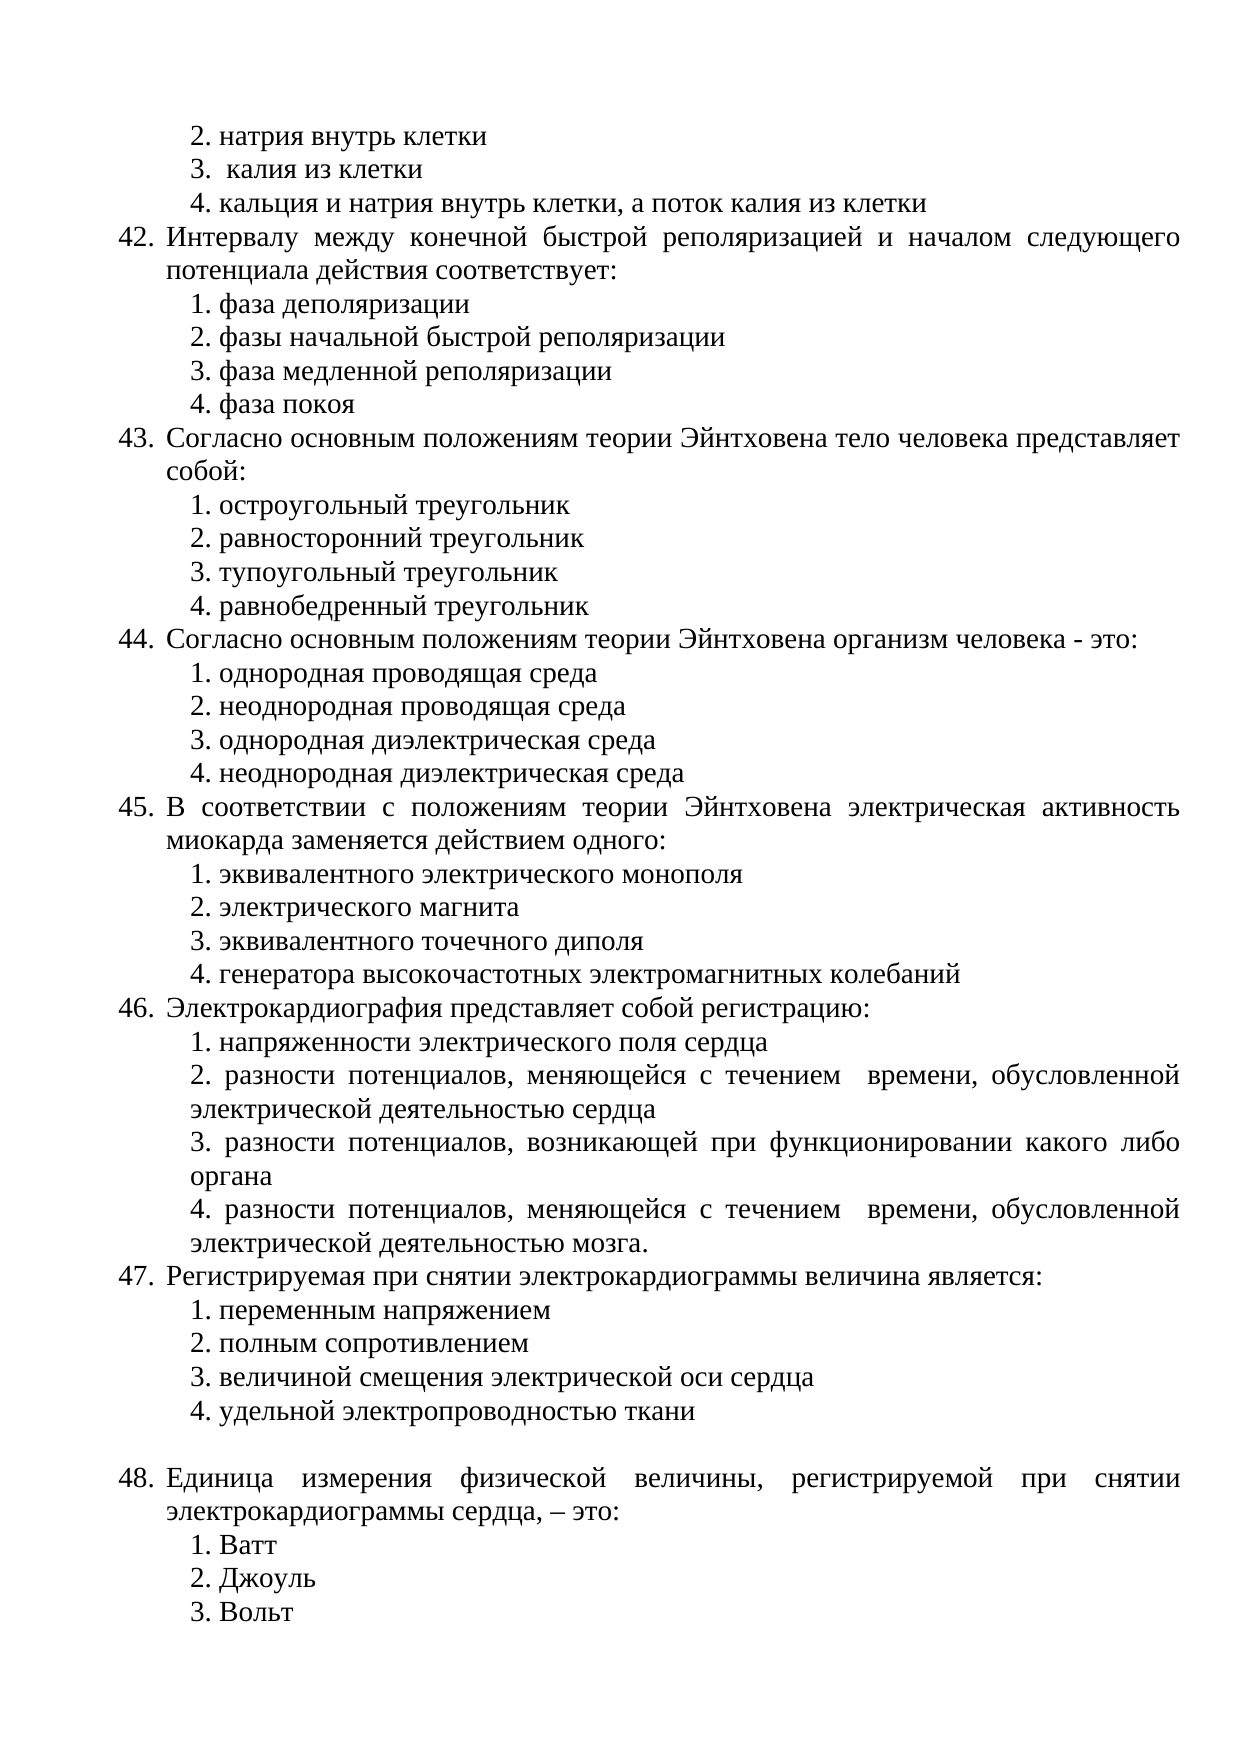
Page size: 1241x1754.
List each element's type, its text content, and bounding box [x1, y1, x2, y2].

list Регистрируемая при снятии электрокардиограммы величина является: [118, 1258, 1181, 1292]
text 4. разности потенциалов, меняющейся с течением времени, обусловленной электрической деятельностью мозга. [190, 1191, 1181, 1258]
list Согласно основным положениям теории Эйнтховена тело человека представляет собой: [118, 420, 1181, 487]
text 2. неоднородная проводящая среда [190, 688, 1181, 722]
text 2. полным сопротивлением [190, 1326, 1181, 1359]
text 3. эквивалентного точечного диполя [190, 923, 1181, 957]
text 4. неоднородная диэлектрическая среда [190, 755, 1181, 789]
text 3. величиной смещения электрической оси сердца [190, 1359, 1181, 1393]
text 1. Ватт [190, 1527, 1181, 1560]
text 1. однородная проводящая среда [190, 655, 1181, 688]
text 2. равносторонний треугольник [190, 521, 1181, 554]
text 3. разности потенциалов, возникающей при функционировании какого либо органа [190, 1124, 1181, 1191]
text 1. напряженности электрического поля сердца [190, 1024, 1181, 1057]
list В соответствии с положениям теории Эйнтховена электрическая активность миокарда заменяется действием одного: [118, 789, 1181, 856]
text 3. однородная диэлектрическая среда [190, 722, 1181, 755]
text 3. Вольт [190, 1594, 1181, 1627]
text 3. тупоугольный треугольник [190, 554, 1181, 588]
text 2. Джоуль [190, 1560, 1181, 1594]
list Интервалу между конечной быстрой реполяризацией и началом следующего потенциала действия соответствует: [118, 219, 1181, 286]
text 1. эквивалентного электрического монополя [190, 856, 1181, 889]
text 2. разности потенциалов, меняющейся с течением времени, обусловленной электрической деятельностью сердца [190, 1057, 1181, 1124]
text 4. равнобедренный треугольник [190, 588, 1181, 621]
text 4. фаза покоя [190, 386, 1181, 420]
text 1. фаза деполяризации [190, 286, 1181, 319]
text 4. кальция и натрия внутрь клетки, а поток калия из клетки [190, 185, 1181, 219]
text 1. остроугольный треугольник [190, 487, 1181, 521]
text 3. калия из клетки [190, 152, 1181, 185]
list Электрокардиография представляет собой регистрацию: [118, 990, 1181, 1024]
text 4. генератора высокочастотных электромагнитных колебаний [190, 957, 1181, 990]
list Согласно основным положениям теории Эйнтховена организм человека - это: [118, 621, 1181, 655]
text 3. фаза медленной реполяризации [190, 353, 1181, 386]
text 2. электрического магнита [190, 889, 1181, 923]
text 2. фазы начальной быстрой реполяризации [190, 319, 1181, 353]
text 2. натрия внутрь клетки [190, 118, 1181, 152]
text 4. удельной электропроводностью ткани [190, 1393, 1181, 1426]
list Единица измерения физической величины, регистрируемой при снятии электрокардиограммы сердца, – это: [118, 1460, 1181, 1527]
text 1. переменным напряжением [190, 1292, 1181, 1326]
